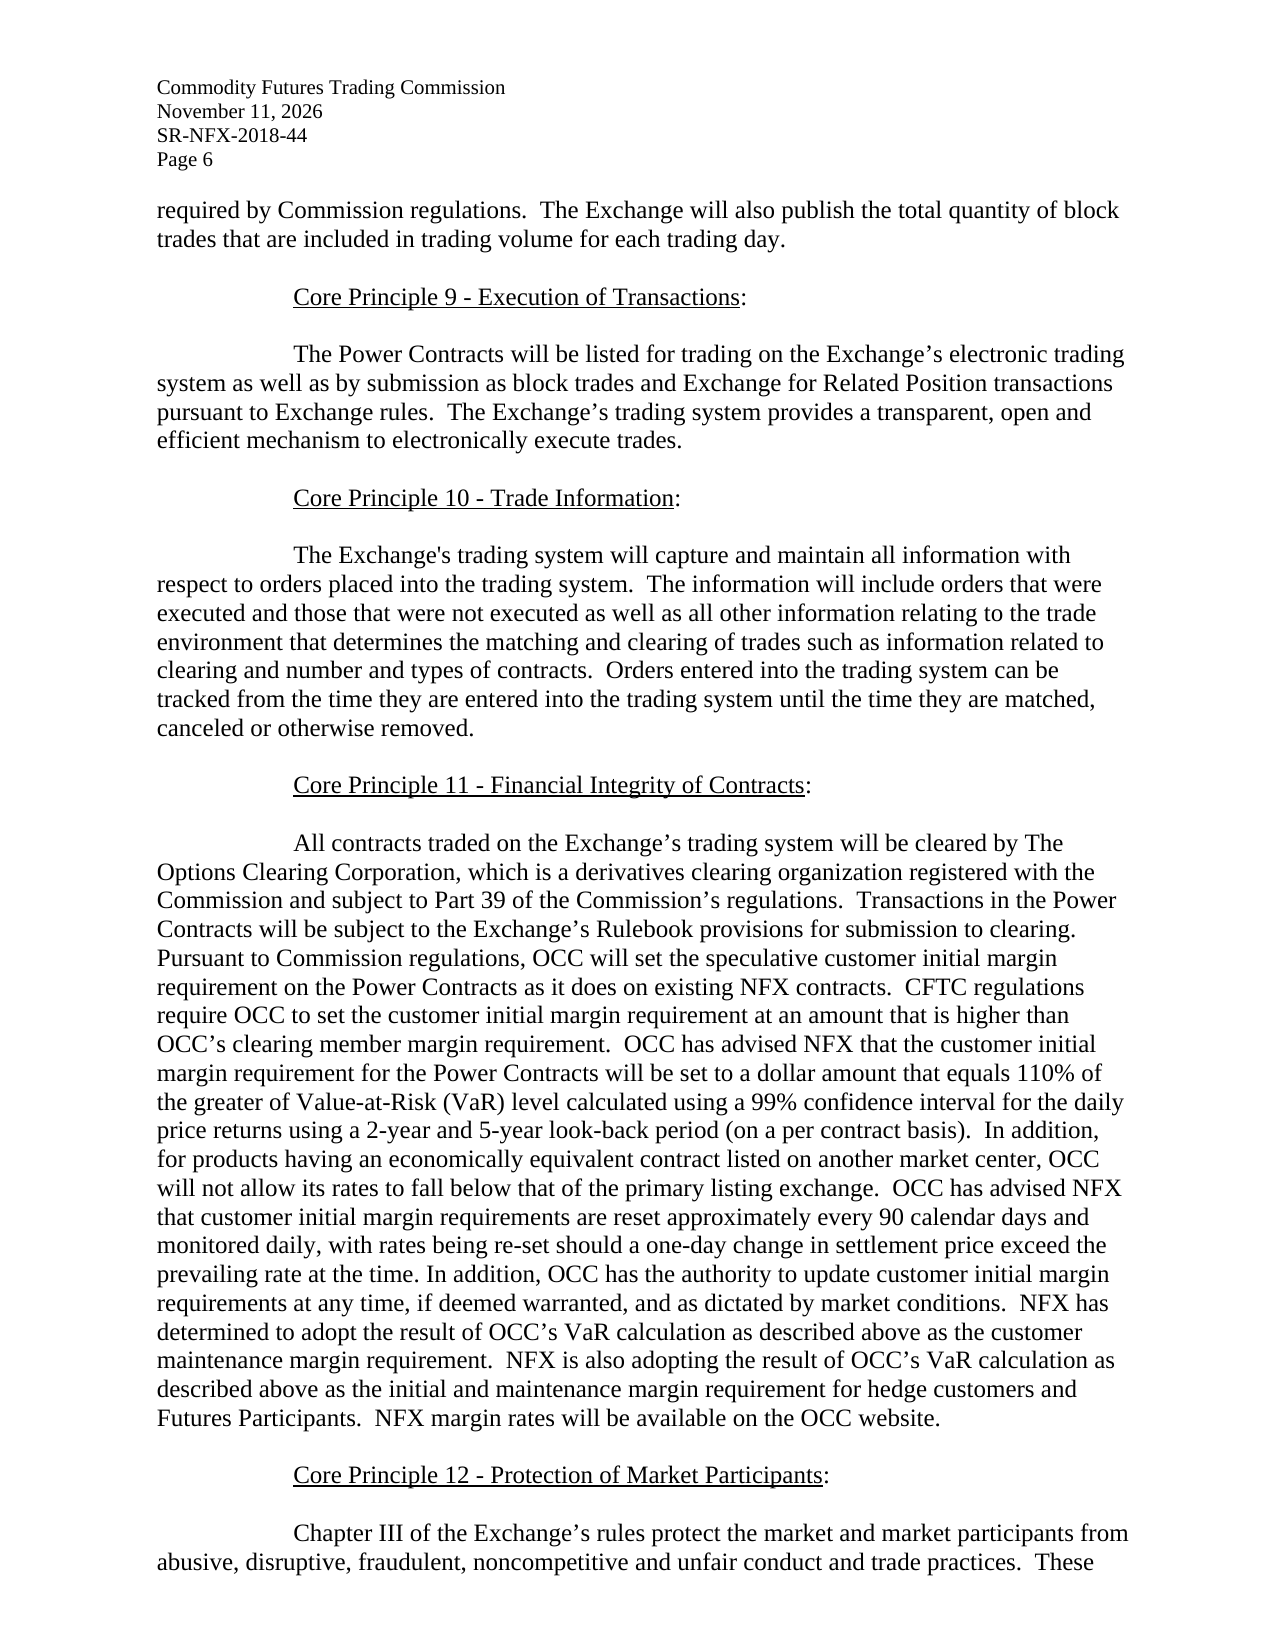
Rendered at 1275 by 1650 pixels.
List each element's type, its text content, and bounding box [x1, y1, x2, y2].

text Core Principle 11 - Financial Integrity of Contracts: [157, 770, 1130, 799]
text Core Principle 9 - Execution of Transactions: [157, 282, 1130, 310]
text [157, 195, 1130, 253]
text Core Principle 12 - Protection of Market Participants: [157, 1460, 1130, 1489]
text The Power Contracts will be listed for trading on the Exchange’s electronic trading system as well as by submission as block trades and Exchange for Related Position transactions pursuant to Exchange rules. The Exchange’s trading system provides a transparent, open and efficient mechanism to electronically execute trades. [157, 339, 1130, 454]
text Core Principle 10 - Trade Information: [157, 483, 1130, 512]
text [157, 1518, 1130, 1575]
text All contracts traded on the Exchange’s trading system will be cleared by The Options Clearing Corporation, which is a derivatives clearing organization registered with the Commission and subject to Part 39 of the Commission’s regulations. Transactions in the Power Contracts will be subject to the Exchange’s Rulebook provisions for submission to clearing. Pursuant to Commission regulations, OCC will set the speculative customer initial margin requirement on the Power Contracts as it does on existing NFX contracts. CFTC regulations require OCC to set the customer initial margin requirement at an amount that is higher than OCC’s clearing member margin requirement. OCC has advised NFX that the customer initial margin requirement for the Power Contracts will be set to a dollar amount that equals 110% of the greater of Value-at-Risk (VaR) level calculated using a 99% confidence interval for the daily price returns using a 2-year and 5-year look-back period (on a per contract basis). In addition, for products having an economically equivalent contract listed on another market center, OCC will not allow its rates to fall below that of the primary listing exchange. OCC has advised NFX that customer initial margin requirements are reset approximately every 90 calendar days and monitored daily, with rates being re-set should a one-day change in settlement price exceed the prevailing rate at the time. In addition, OCC has the authority to update customer initial margin requirements at any time, if deemed warranted, and as dictated by market conditions. NFX has determined to adopt the result of OCC’s VaR calculation as described above as the customer maintenance margin requirement. NFX is also adopting the result of OCC’s VaR calculation as described above as the initial and maintenance margin requirement for hedge customers and Futures Participants. NFX margin rates will be available on the OCC website. [157, 828, 1130, 1432]
text The Exchange's trading system will capture and maintain all information with respect to orders placed into the trading system. The information will include orders that were executed and those that were not executed as well as all other information relating to the trade environment that determines the matching and clearing of trades such as information related to clearing and number and types of contracts. Orders entered into the trading system can be tracked from the time they are entered into the trading system until the time they are matched, canceled or otherwise removed. [157, 540, 1130, 742]
